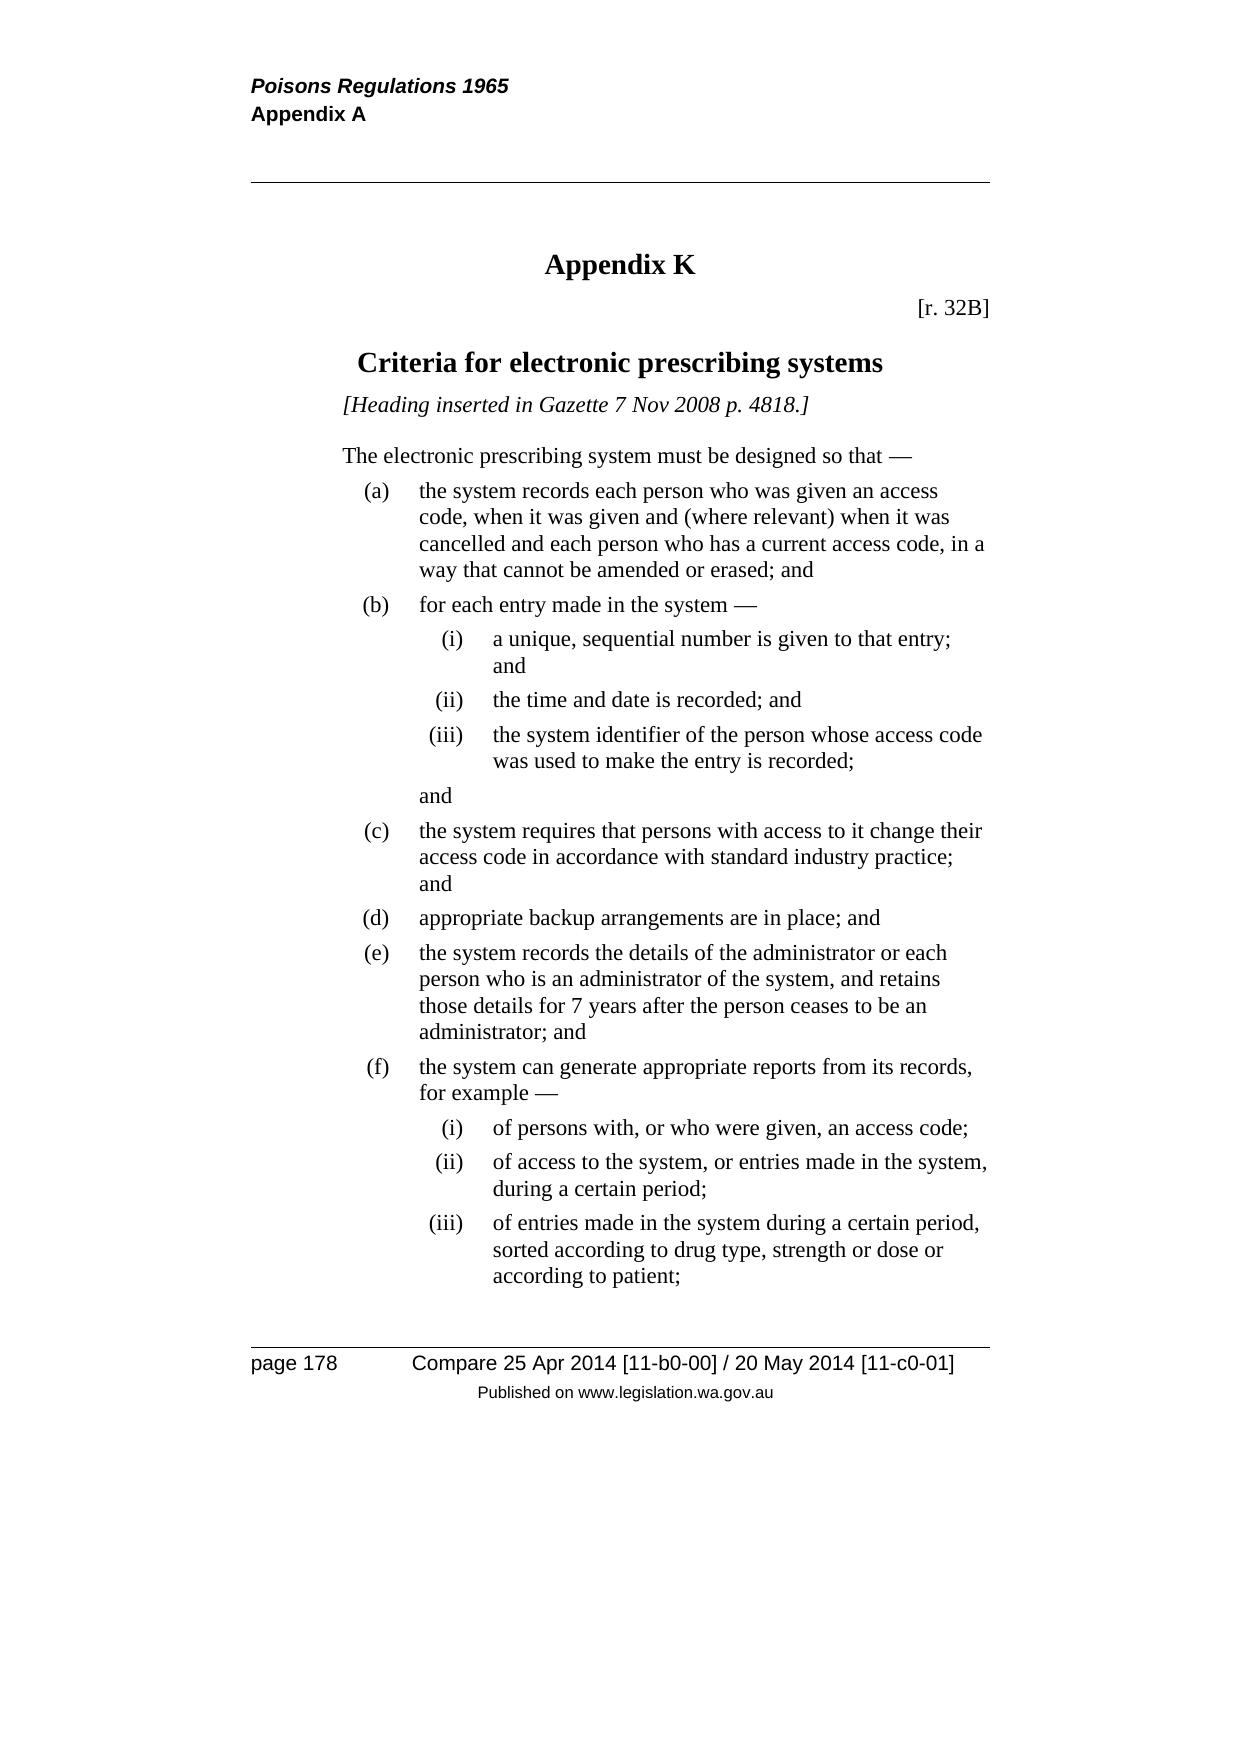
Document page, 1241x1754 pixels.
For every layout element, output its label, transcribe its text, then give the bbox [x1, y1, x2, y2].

subtitle Appendix K [251, 247, 990, 281]
text (f) the system can generate appropriate reports from its records, for example — [251, 1053, 990, 1105]
subtitle Criteria for electronic prescribing systems [251, 345, 990, 378]
text [r. 32B] [251, 293, 990, 320]
text (iii) of entries made in the system during a certain period, sorted according to drug type, strength or dose or according to patient; [251, 1209, 990, 1288]
text (c) the system requires that persons with access to it change their access code in accordance with standard industry practice; and [251, 817, 990, 896]
text The electronic prescribing system must be designed so that — [251, 442, 990, 469]
text (d) appropriate backup arrangements are in place; and [251, 904, 990, 931]
text (e) the system records the details of the administrator or each person who is an administrator of the system, and retains those details for 7 years after the person ceases to be an administrator; and [251, 939, 990, 1044]
text (ii) the time and date is recorded; and [251, 686, 990, 713]
text (i) of persons with, or who were given, an access code; [251, 1114, 990, 1140]
text (iii) the system identifier of the person whose access code was used to make the entry is recorded; [251, 721, 990, 774]
text (ii) of access to the system, or entries made in the system, during a certain period; [251, 1148, 990, 1201]
text (a) the system records each person who was given an access code, when it was given and (where relevant) when it was cancelled and each person who has a current access code, in a way that cannot be amended or erased; and [251, 477, 990, 582]
text (b) for each entry made in the system — [251, 591, 990, 617]
text and [251, 782, 990, 808]
text (i) a unique, sequential number is given to that entry; and [251, 625, 990, 678]
subtitle [Heading inserted in Gazette 7 Nov 2008 p. 4818.] [251, 391, 990, 417]
